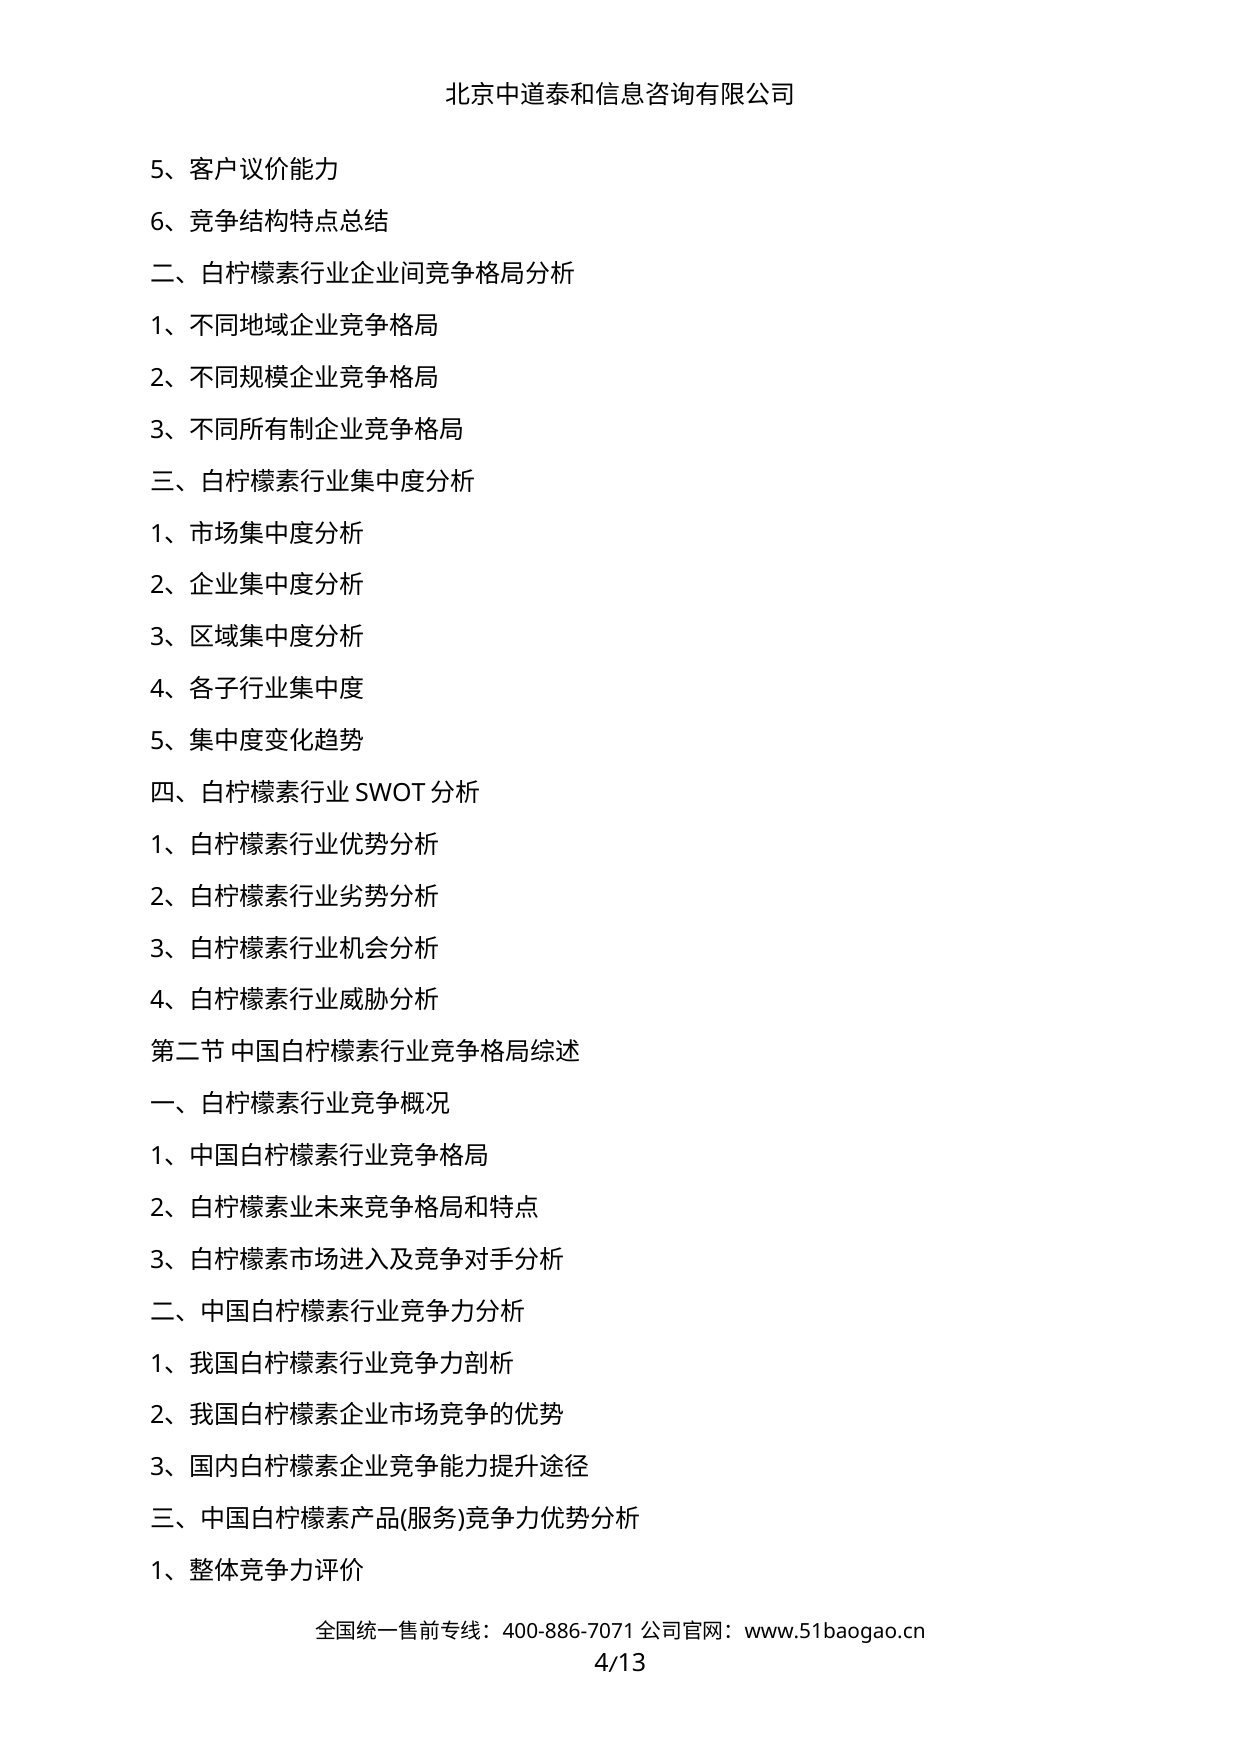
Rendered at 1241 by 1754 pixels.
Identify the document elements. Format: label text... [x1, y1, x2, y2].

text 1、我国白柠檬素行业竞争力剖析 [150, 1343, 1090, 1379]
text 1、不同地域企业竞争格局 [150, 306, 1090, 342]
text 6、竞争结构特点总结 [150, 202, 1090, 238]
text 1、白柠檬素行业优势分析 [150, 824, 1090, 861]
text 第二节 中国白柠檬素行业竞争格局综述 [150, 1032, 1090, 1068]
text 三、白柠檬素行业集中度分析 [150, 461, 1090, 497]
text 2、白柠檬素业未来竞争格局和特点 [150, 1187, 1090, 1224]
text 4、各子行业集中度 [150, 669, 1090, 705]
text 5、客户议价能力 [150, 150, 1090, 186]
text 4、白柠檬素行业威胁分析 [150, 980, 1090, 1016]
text 3、国内白柠檬素企业竞争能力提升途径 [150, 1447, 1090, 1483]
text 2、不同规模企业竞争格局 [150, 357, 1090, 394]
text 3、白柠檬素市场进入及竞争对手分析 [150, 1239, 1090, 1276]
text 2、企业集中度分析 [150, 565, 1090, 601]
text 2、白柠檬素行业劣势分析 [150, 876, 1090, 912]
text 1、市场集中度分析 [150, 513, 1090, 549]
text 3、不同所有制企业竞争格局 [150, 409, 1090, 446]
text 四、白柠檬素行业SWOT分析 [150, 772, 1090, 809]
text 三、中国白柠檬素产品(服务)竞争力优势分析 [150, 1499, 1090, 1535]
text 一、白柠檬素行业竞争概况 [150, 1084, 1090, 1120]
text 1、整体竞争力评价 [150, 1551, 1090, 1587]
text 二、中国白柠檬素行业竞争力分析 [150, 1291, 1090, 1327]
text 3、区域集中度分析 [150, 617, 1090, 653]
text 5、集中度变化趋势 [150, 721, 1090, 757]
text 3、白柠檬素行业机会分析 [150, 928, 1090, 964]
text 二、白柠檬素行业企业间竞争格局分析 [150, 254, 1090, 290]
text 2、我国白柠檬素企业市场竞争的优势 [150, 1395, 1090, 1431]
text 1、中国白柠檬素行业竞争格局 [150, 1136, 1090, 1172]
